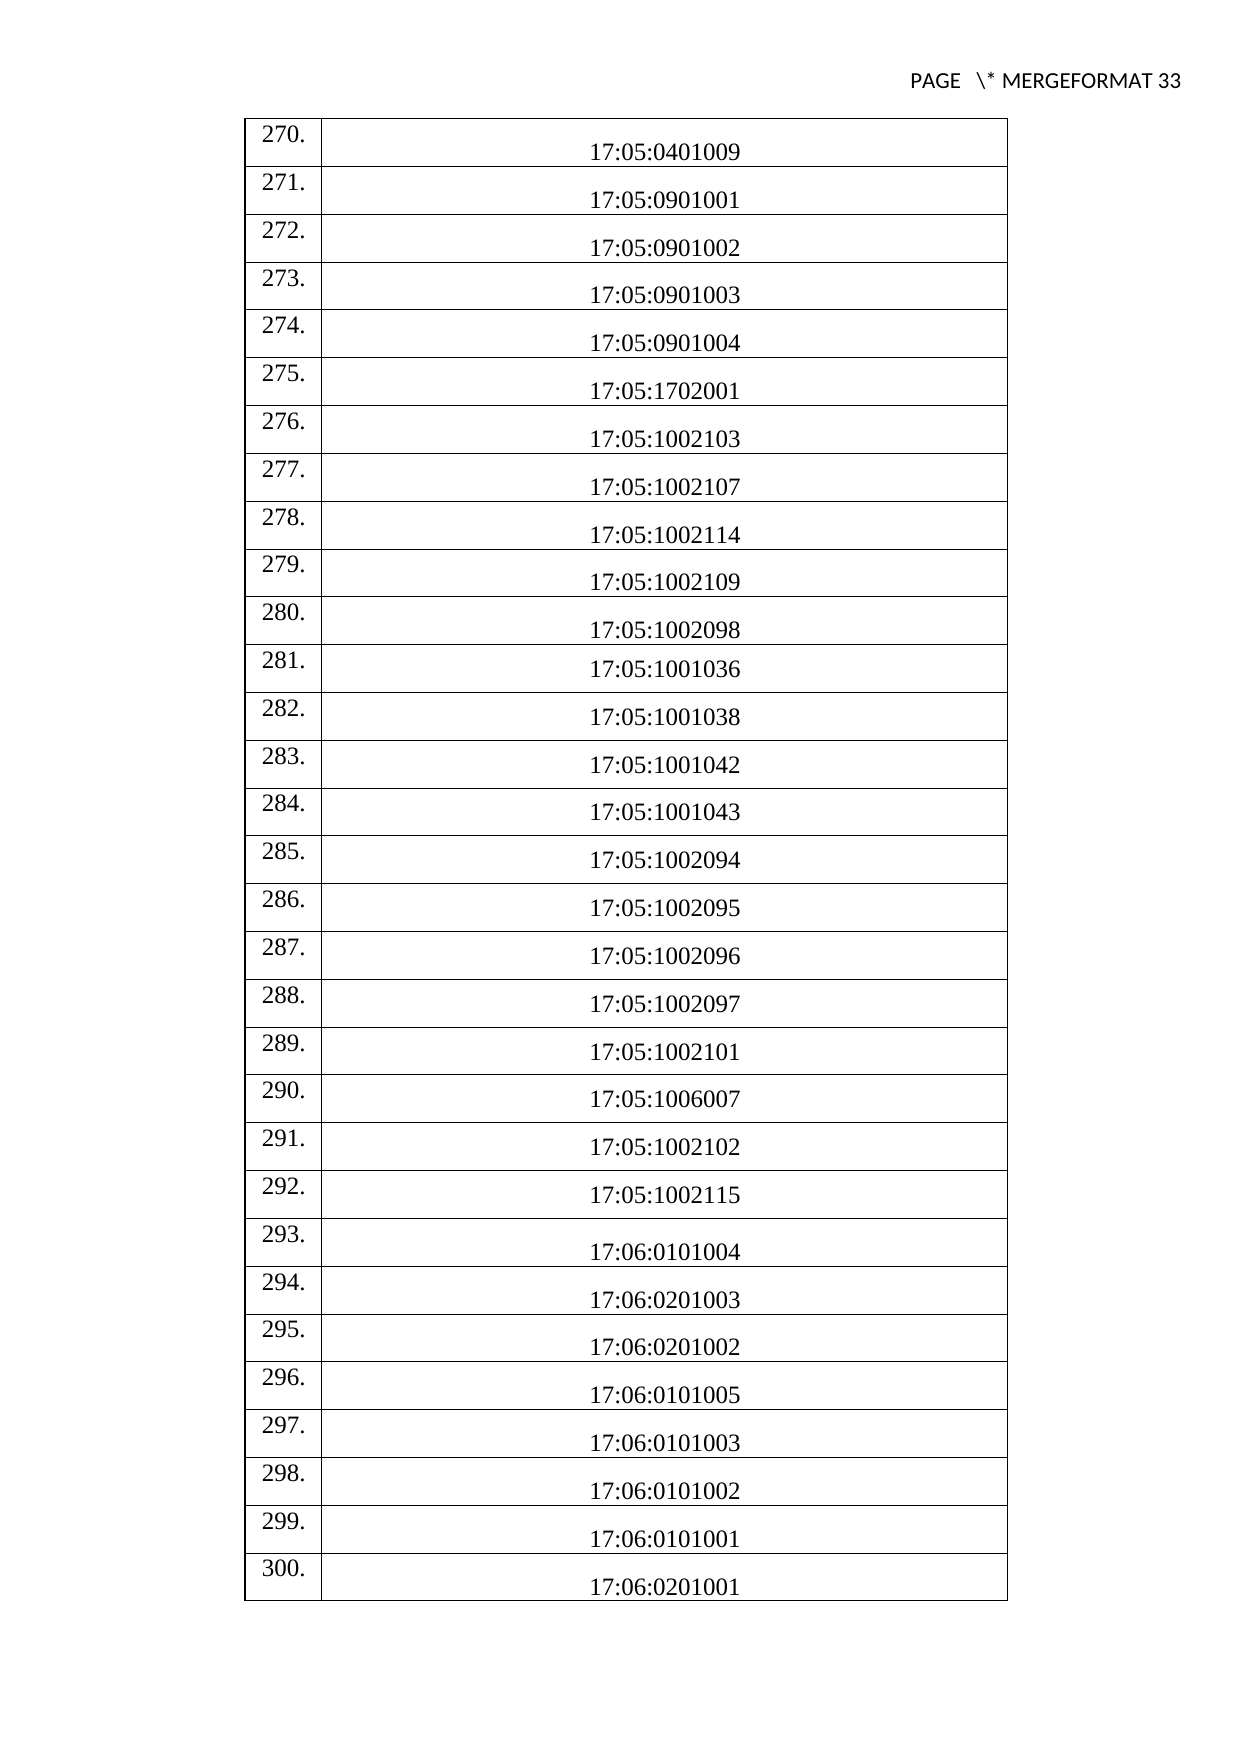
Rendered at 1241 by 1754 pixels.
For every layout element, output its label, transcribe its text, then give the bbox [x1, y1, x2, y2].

table_cell 17:05:1002109 [322, 550, 1007, 596]
table_cell 17:06:0201003 [322, 1267, 1007, 1313]
table_cell 17:05:1001036 [322, 645, 1007, 692]
table_cell 292. [246, 1171, 321, 1218]
table_cell 17:05:0901004 [322, 310, 1007, 357]
table_cell 17:06:0101001 [322, 1506, 1007, 1552]
table_cell 17:05:1002101 [322, 1028, 1007, 1074]
table_cell 294. [246, 1267, 321, 1313]
table_cell 283. [246, 741, 321, 787]
table_cell 17:05:1002103 [322, 406, 1007, 453]
table_cell 285. [246, 836, 321, 883]
table_cell 282. [246, 693, 321, 740]
table_cell 273. [246, 263, 321, 309]
table_cell 17:05:1002102 [322, 1123, 1007, 1170]
table_cell 17:06:0101003 [322, 1410, 1007, 1457]
table_cell 17:05:1002098 [322, 597, 1007, 644]
table_cell 17:05:1001042 [322, 741, 1007, 787]
table_cell 284. [246, 789, 321, 835]
table_cell 17:05:0901002 [322, 215, 1007, 262]
table_cell 275. [246, 358, 321, 405]
table_cell 17:06:0101005 [322, 1362, 1007, 1409]
table_cell 272. [246, 215, 321, 262]
table_cell 298. [246, 1458, 321, 1505]
table_cell 17:05:0901003 [322, 263, 1007, 309]
table_cell 279. [246, 550, 321, 596]
table_cell 286. [246, 884, 321, 931]
table_cell 270. [246, 119, 321, 166]
table_cell 271. [246, 167, 321, 214]
table_cell 297. [246, 1410, 321, 1457]
table_cell 17:06:0201002 [322, 1315, 1007, 1361]
table_cell 17:06:0101004 [322, 1219, 1007, 1266]
table_cell 17:05:1002107 [322, 454, 1007, 501]
table_cell 291. [246, 1123, 321, 1170]
table_cell 17:05:1002096 [322, 932, 1007, 979]
table_cell 17:05:1002114 [322, 502, 1007, 548]
table_cell 299. [246, 1506, 321, 1552]
table_cell 17:05:1001043 [322, 789, 1007, 835]
table_cell 274. [246, 310, 321, 357]
table_cell 300. [246, 1554, 321, 1600]
table_cell 295. [246, 1315, 321, 1361]
table_cell 17:05:1002094 [322, 836, 1007, 883]
table_cell 293. [246, 1219, 321, 1266]
table_cell 276. [246, 406, 321, 453]
table_cell 290. [246, 1075, 321, 1122]
table_cell 289. [246, 1028, 321, 1074]
table_cell 278. [246, 502, 321, 548]
table_cell 17:05:1702001 [322, 358, 1007, 405]
table_cell 296. [246, 1362, 321, 1409]
table_cell 17:05:1002115 [322, 1171, 1007, 1218]
table_cell 17:05:1001038 [322, 693, 1007, 740]
table_cell 17:05:0901001 [322, 167, 1007, 214]
table_cell 17:05:0401009 [322, 119, 1007, 166]
table_cell 17:06:0201001 [322, 1554, 1007, 1600]
table_cell 280. [246, 597, 321, 644]
table_cell 17:06:0101002 [322, 1458, 1007, 1505]
table_cell 277. [246, 454, 321, 501]
table_cell 17:05:1002095 [322, 884, 1007, 931]
table_cell 17:05:1006007 [322, 1075, 1007, 1122]
table_cell 288. [246, 980, 321, 1027]
table_cell 17:05:1002097 [322, 980, 1007, 1027]
table_cell 281. [246, 645, 321, 692]
table_cell 287. [246, 932, 321, 979]
